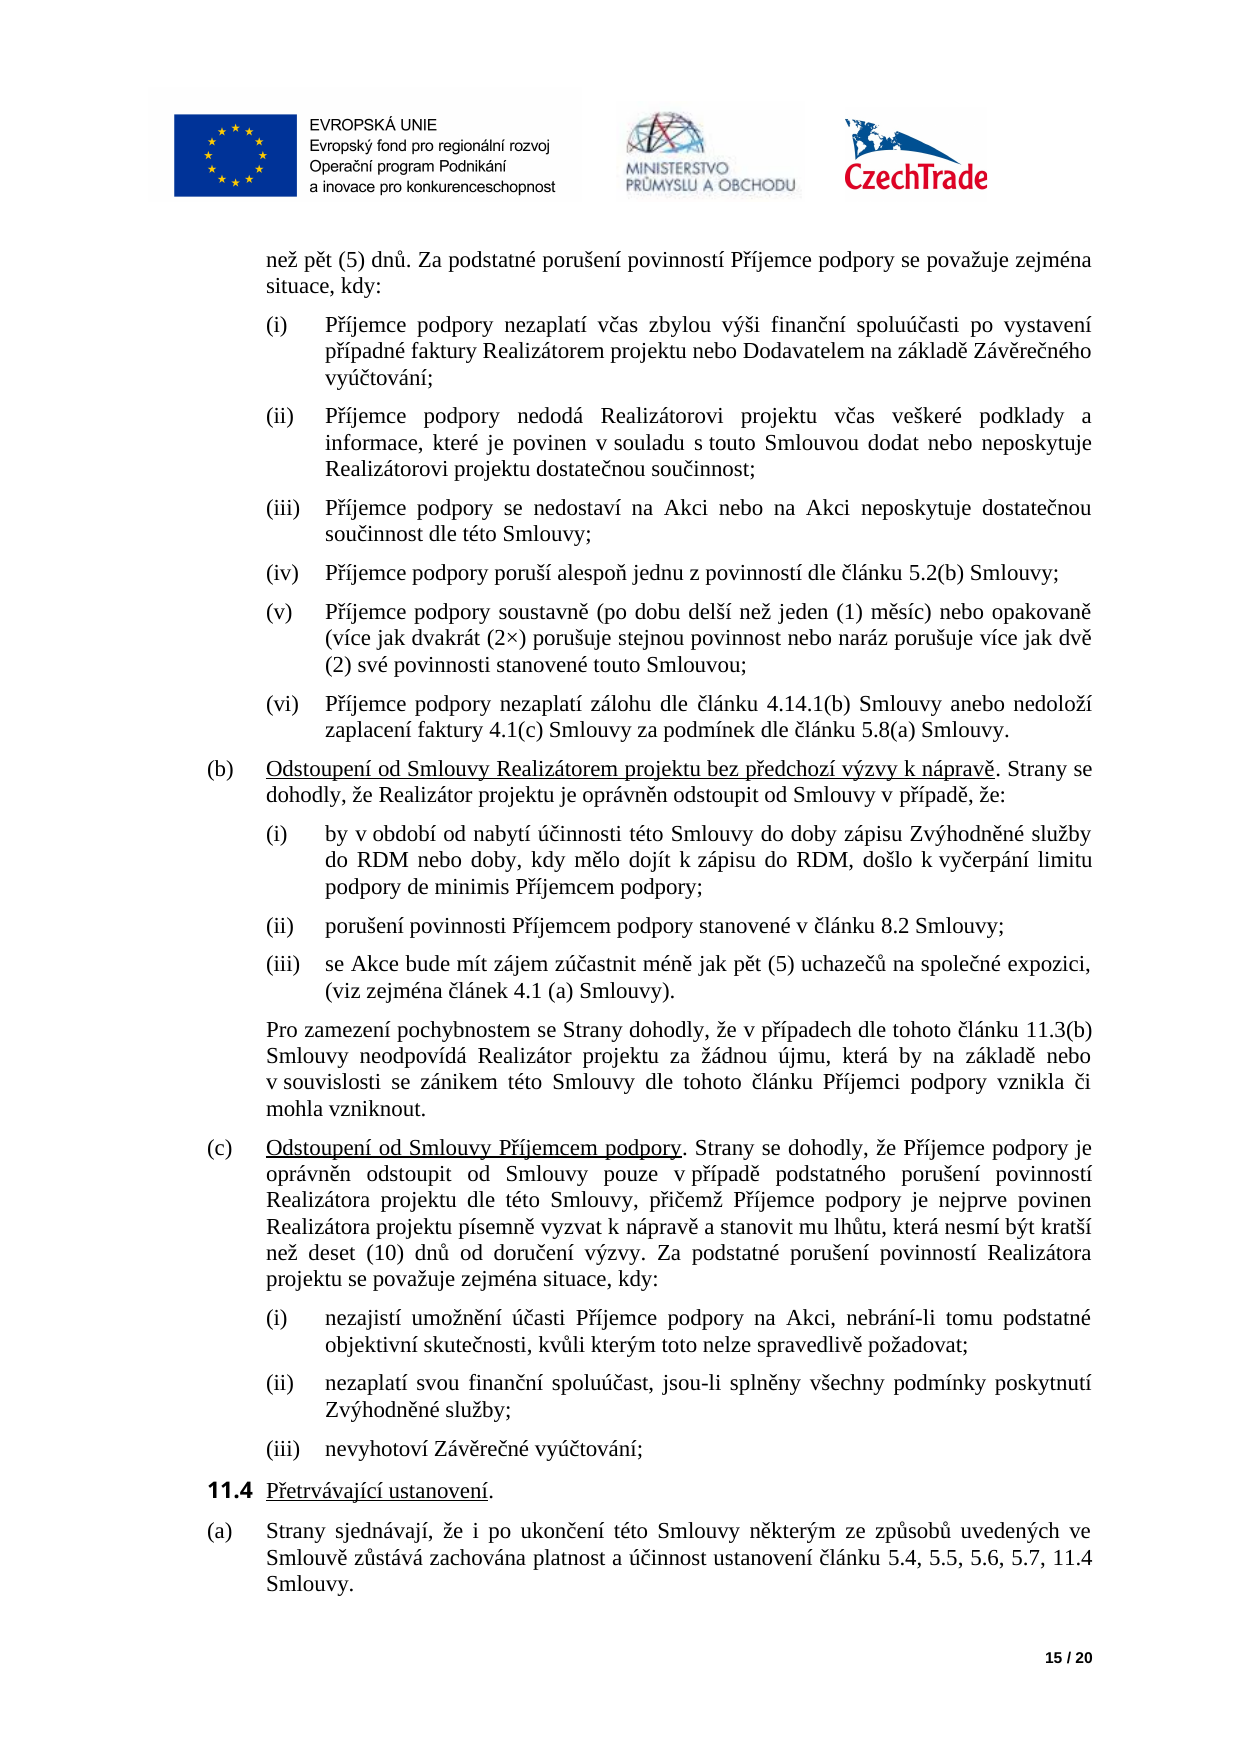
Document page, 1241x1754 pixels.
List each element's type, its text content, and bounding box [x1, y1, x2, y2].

text Odstoupení od Smlouvy Příjemcem podpory. Strany se dohodly, že Příjemce podpory je oprávněn odstoupit od Smlouvy pouze v případě podstatného porušení povinností Realizátora projektu dle této Smlouvy, přičemž Příjemce podpory je nejprve povinen Realizátora projektu písemně vyzvat k nápravě a stanovit mu lhůtu, která nesmí být kratší než deset (10) dnů od doručení výzvy. Za podstatné porušení povinností Realizátora projektu se považuje zejména situace, kdy: [207, 1134, 1092, 1292]
text nezajistí umožnění účasti Příjemce podpory na Akci, nebrání-li tomu podstatné objektivní skutečnosti, kvůli kterým toto nelze spravedlivě požadovat; [266, 1304, 1092, 1357]
text Příjemce podpory nedodá Realizátorovi projektu včas veškeré podklady a informace, které je povinen v souladu s touto Smlouvou dodat nebo neposkytuje Realizátorovi projektu dostatečnou součinnost; [266, 402, 1092, 482]
text Příjemce podpory soustavně (po dobu delší než jeden (1) měsíc) nebo opakovaně (více jak dvakrát (2×) porušuje stejnou povinnost nebo naráz porušuje více jak dvě (2) své povinnosti stanovené touto Smlouvou; [266, 598, 1092, 677]
text nezaplatí svou finanční spoluúčast, jsou-li splněny všechny podmínky poskytnutí Zvýhodněné služby; [266, 1369, 1092, 1422]
text by v období od nabytí účinnosti této Smlouvy do doby zápisu Zvýhodněné služby do RDM nebo doby, kdy mělo dojít k zápisu do RDM, došlo k vyčerpání limitu podpory de minimis Příjemcem podpory; [266, 820, 1092, 899]
picture [147, 87, 583, 202]
picture [616, 101, 805, 202]
text Příjemce podpory se nedostaví na Akci nebo na Akci neposkytuje dostatečnou součinnost dle této Smlouvy; [266, 494, 1092, 547]
list Pro zamezení pochybnostem se Strany dohodly, že v případech dle tohoto článku 11.3(b) Smlouvy neodpovídá Realizátor projektu za žádnou újmu, která by na základě nebo v souvislosti se zánikem této Smlouvy dle tohoto článku Příjemci podpory vznikla či mohla vzniknout. [266, 1016, 1092, 1121]
text Přetrvávající ustanovení. [207, 1473, 1092, 1505]
text se Akce bude mít zájem zúčastnit méně jak pět (5) uchazečů na společné expozici, (viz zejména článek 4.1 (a) Smlouvy). [266, 951, 1092, 1003]
text Příjemce podpory nezaplatí včas zbylou výši finanční spoluúčasti po vystavení případné faktury Realizátorem projektu nebo Dodavatelem na základě Závěrečného vyúčtování; [266, 311, 1092, 390]
text Strany sjednávají, že i po ukončení této Smlouvy některým ze způsobů uvedených ve Smlouvě zůstává zachována platnost a účinnost ustanovení článku 5.4, 5.5, 5.6, 5.7, 11.4 Smlouvy. [207, 1517, 1092, 1596]
text Příjemce podpory nezaplatí zálohu dle článku 4.1(b) Smlouvy anebo nedoloží zaplacení faktury 4.1(c) Smlouvy za podmínek dle článku 5.8(a) Smlouvy. [266, 690, 1092, 742]
text Odstoupení od Smlouvy Realizátorem projektu bez předchozí výzvy k nápravě. Strany se dohodly, že Realizátor projektu je oprávněn odstoupit od Smlouvy v případě, že: [207, 755, 1092, 808]
text nevyhotoví Závěrečné vyúčtování; [266, 1435, 1092, 1461]
text porušení povinnosti Příjemcem podpory stanovené v článku 8.2 Smlouvy; [266, 912, 1092, 938]
text Příjemce podpory poruší alespoň jednu z povinností dle článku 5.2(b) Smlouvy; [266, 559, 1092, 586]
picture [845, 107, 988, 202]
